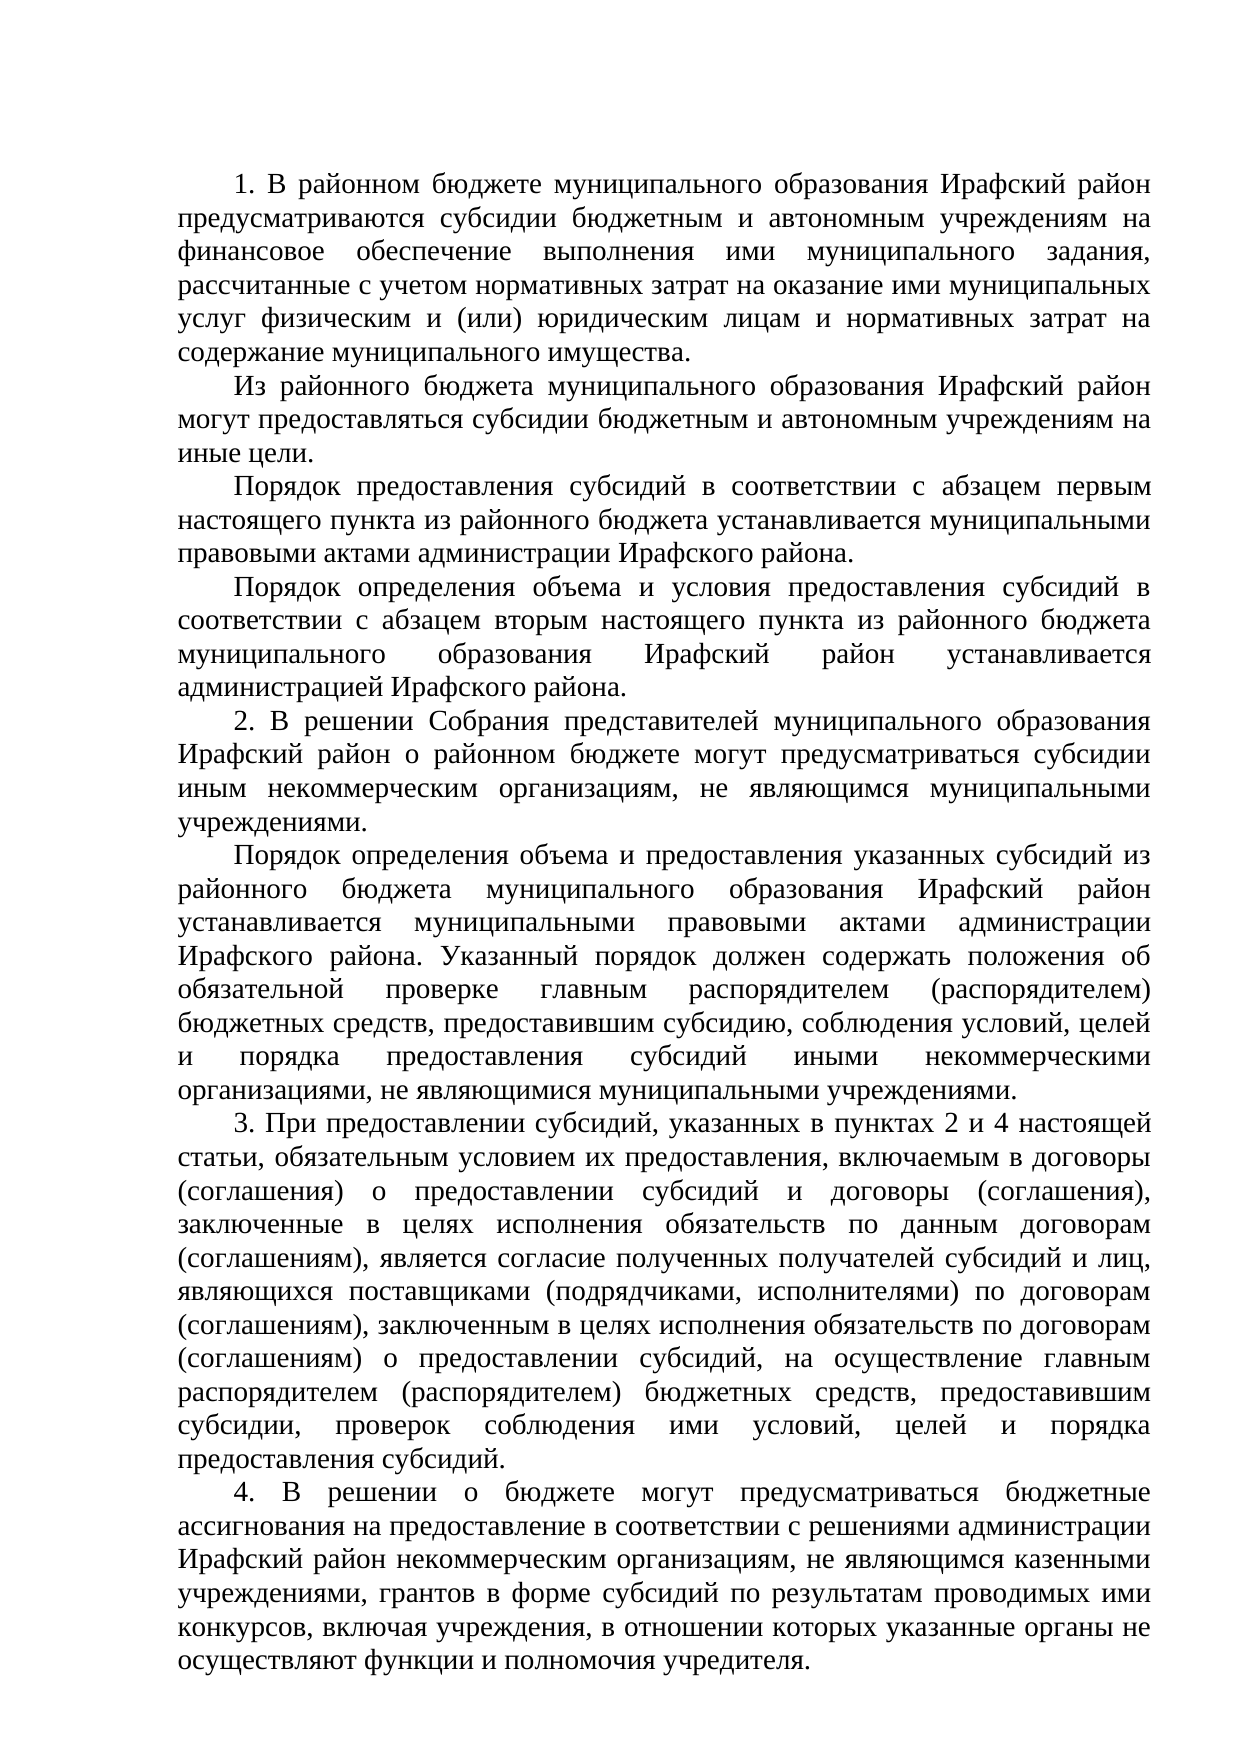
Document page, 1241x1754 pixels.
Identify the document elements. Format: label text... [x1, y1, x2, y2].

text Порядок предоставления субсидий в соответствии с абзацем первым настоящего пункта из районного бюджета устанавливается муниципальными правовыми актами администрации Ирафского района. [177, 468, 1152, 569]
text Порядок определения объема и предоставления указанных субсидий из районного бюджета муниципального образования Ирафский район устанавливается муниципальными правовыми актами администрации Ирафского района. Указанный порядок должен содержать положения об обязательной проверке главным распорядителем (распорядителем) бюджетных средств, предоставившим субсидию, соблюдения условий, целей и порядка предоставления субсидий иными некоммерческими организациями, не являющимися муниципальными учреждениями. [177, 837, 1152, 1106]
text Из районного бюджета муниципального образования Ирафский район могут предоставляться субсидии бюджетным и автономным учреждениям на иные цели. [177, 368, 1152, 468]
text 1. В районном бюджете муниципального образования Ирафский район предусматриваются субсидии бюджетным и автономным учреждениям на финансовое обеспечение выполнения ими муниципального задания, рассчитанные с учетом нормативных затрат на оказание ими муниципальных услуг физическим и (или) юридическим лицам и нормативных затрат на содержание муниципального имущества. [177, 166, 1152, 368]
text 4. В решении о бюджете могут предусматриваться бюджетные ассигнования на предоставление в соответствии с решениями администрации Ирафский район некоммерческим организациям, не являющимся казенными учреждениями, грантов в форме субсидий по результатам проводимых ими конкурсов, включая учреждения, в отношении которых указанные органы не осуществляют функции и полномочия учредителя. [177, 1474, 1152, 1676]
text 2. В решении Собрания представителей муниципального образования Ирафский район о районном бюджете могут предусматриваться субсидии иным некоммерческим организациям, не являющимся муниципальными учреждениями. [177, 703, 1152, 837]
text 3. При предоставлении субсидий, указанных в пунктах 2 и 4 настоящей статьи, обязательным условием их предоставления, включаемым в договоры (соглашения) о предоставлении субсидий и договоры (соглашения), заключенные в целях исполнения обязательств по данным договорам (соглашениям), является согласие полученных получателей субсидий и лиц, являющихся поставщиками (подрядчиками, исполнителями) по договорам (соглашениям), заключенным в целях исполнения обязательств по договорам (соглашениям) о предоставлении субсидий, на осуществление главным распорядителем (распорядителем) бюджетных средств, предоставившим субсидии, проверок соблюдения ими условий, целей и порядка предоставления субсидий. [177, 1106, 1152, 1474]
text Порядок определения объема и условия предоставления субсидий в соответствии с абзацем вторым настоящего пункта из районного бюджета муниципального образования Ирафский район устанавливается администрацией Ирафского района. [177, 569, 1152, 703]
